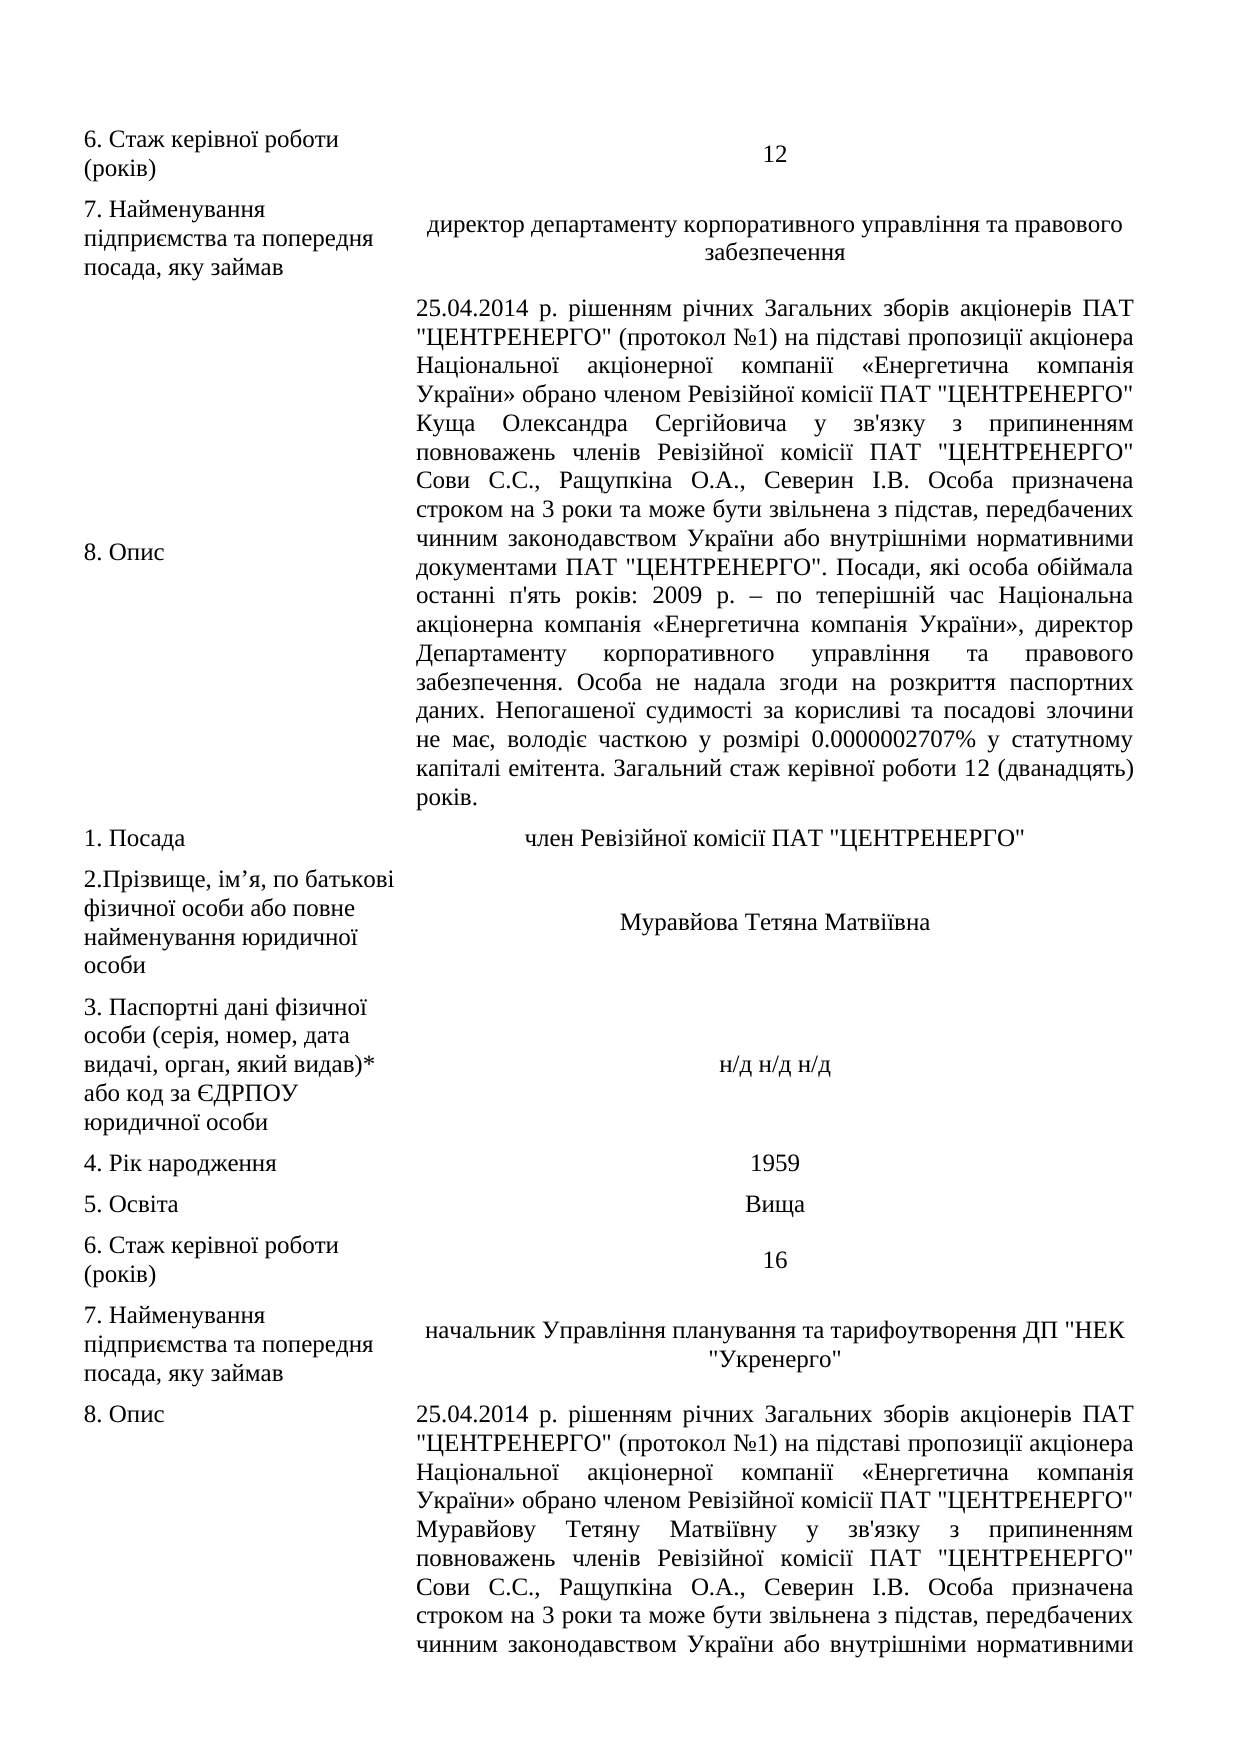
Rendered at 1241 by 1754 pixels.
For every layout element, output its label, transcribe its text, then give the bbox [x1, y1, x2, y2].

table_cell 7. Найменування підприємства та попередня посада, яку займав [78, 188, 409, 287]
table_cell 7. Найменування підприємства та попередня посада, яку займав [78, 1294, 409, 1393]
table_cell 8. Опис [78, 1393, 409, 1664]
table_cell Муравйова Тетяна Матвiївна [410, 858, 1140, 986]
table_cell 2.Прізвище, ім’я, по батькові фізичної особи або повне найменування юридичної особи [78, 858, 409, 986]
table_cell 12 [410, 118, 1140, 188]
table_cell 1. Посада [78, 817, 409, 858]
table_cell 16 [410, 1224, 1140, 1294]
table_cell член Ревiзiйної комiсiї ПАТ "ЦЕНТРЕНЕРГО" [410, 817, 1140, 858]
table_cell 4. Рік народження [78, 1142, 409, 1183]
table_cell директор департаменту корпоративного управлiння та правового забезпечення [410, 188, 1140, 287]
table_cell 8. Опис [78, 287, 409, 817]
table_cell 1959 [410, 1142, 1140, 1183]
table_cell 6. Стаж керівної роботи (років) [78, 118, 409, 188]
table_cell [410, 1393, 1140, 1664]
table_cell н/д н/д н/д [410, 986, 1140, 1142]
table_cell начальник Управлiння планування та тарифоутворення ДП "НЕК "Укренерго" [410, 1294, 1140, 1393]
table_cell 25.04.2014 р. рiшенням рiчних Загальних зборiв акцiонерiв ПАТ "ЦЕНТРЕНЕРГО" (протокол №1) на пiдставi пропозицiї акцiонера Нацiональної акцiонерної компанiї «Енергетична компанiя України» обрано членом Ревiзiйної комiсiї ПАТ "ЦЕНТРЕНЕРГО" Куща Олександра Сергiйовича у зв'язку з припиненням повноважень членiв Ревiзiйної комiсiї ПАТ "ЦЕНТРЕНЕРГО" Сови С.С., Ращупкiна О.А., Северин I.В. Особа призначена строком на 3 роки та може бути звiльнена з пiдстав, передбачених чинним законодавством України або внутрiшнiми нормативними документами ПАТ "ЦЕНТРЕНЕРГО". Посади, якi особа обiймала останнi п'ять рокiв: 2009 р. – по теперiшнiй час Нацiональна акцiонерна компанiя «Енергетична компанiя України», директор Департаменту корпоративного управлiння та правового забезпечення. Особа не надала згоди на розкриття паспортних даних. Непогашеної судимостi за корисливi та посадовi злочини не має, володiє часткою у розмiрi 0.0000002707% у статутному капiталi емiтента. Загальний стаж керiвної роботи 12 (дванадцять) рокiв. [410, 287, 1140, 817]
table_cell Вища [410, 1183, 1140, 1224]
table_cell 5. Освіта [78, 1183, 409, 1224]
table_cell 3. Паспортні дані фізичної особи (серія, номер, дата видачі, орган, який видав)* або код за ЄДРПОУ юридичної особи [78, 986, 409, 1142]
table_cell 6. Стаж керівної роботи (років) [78, 1224, 409, 1294]
